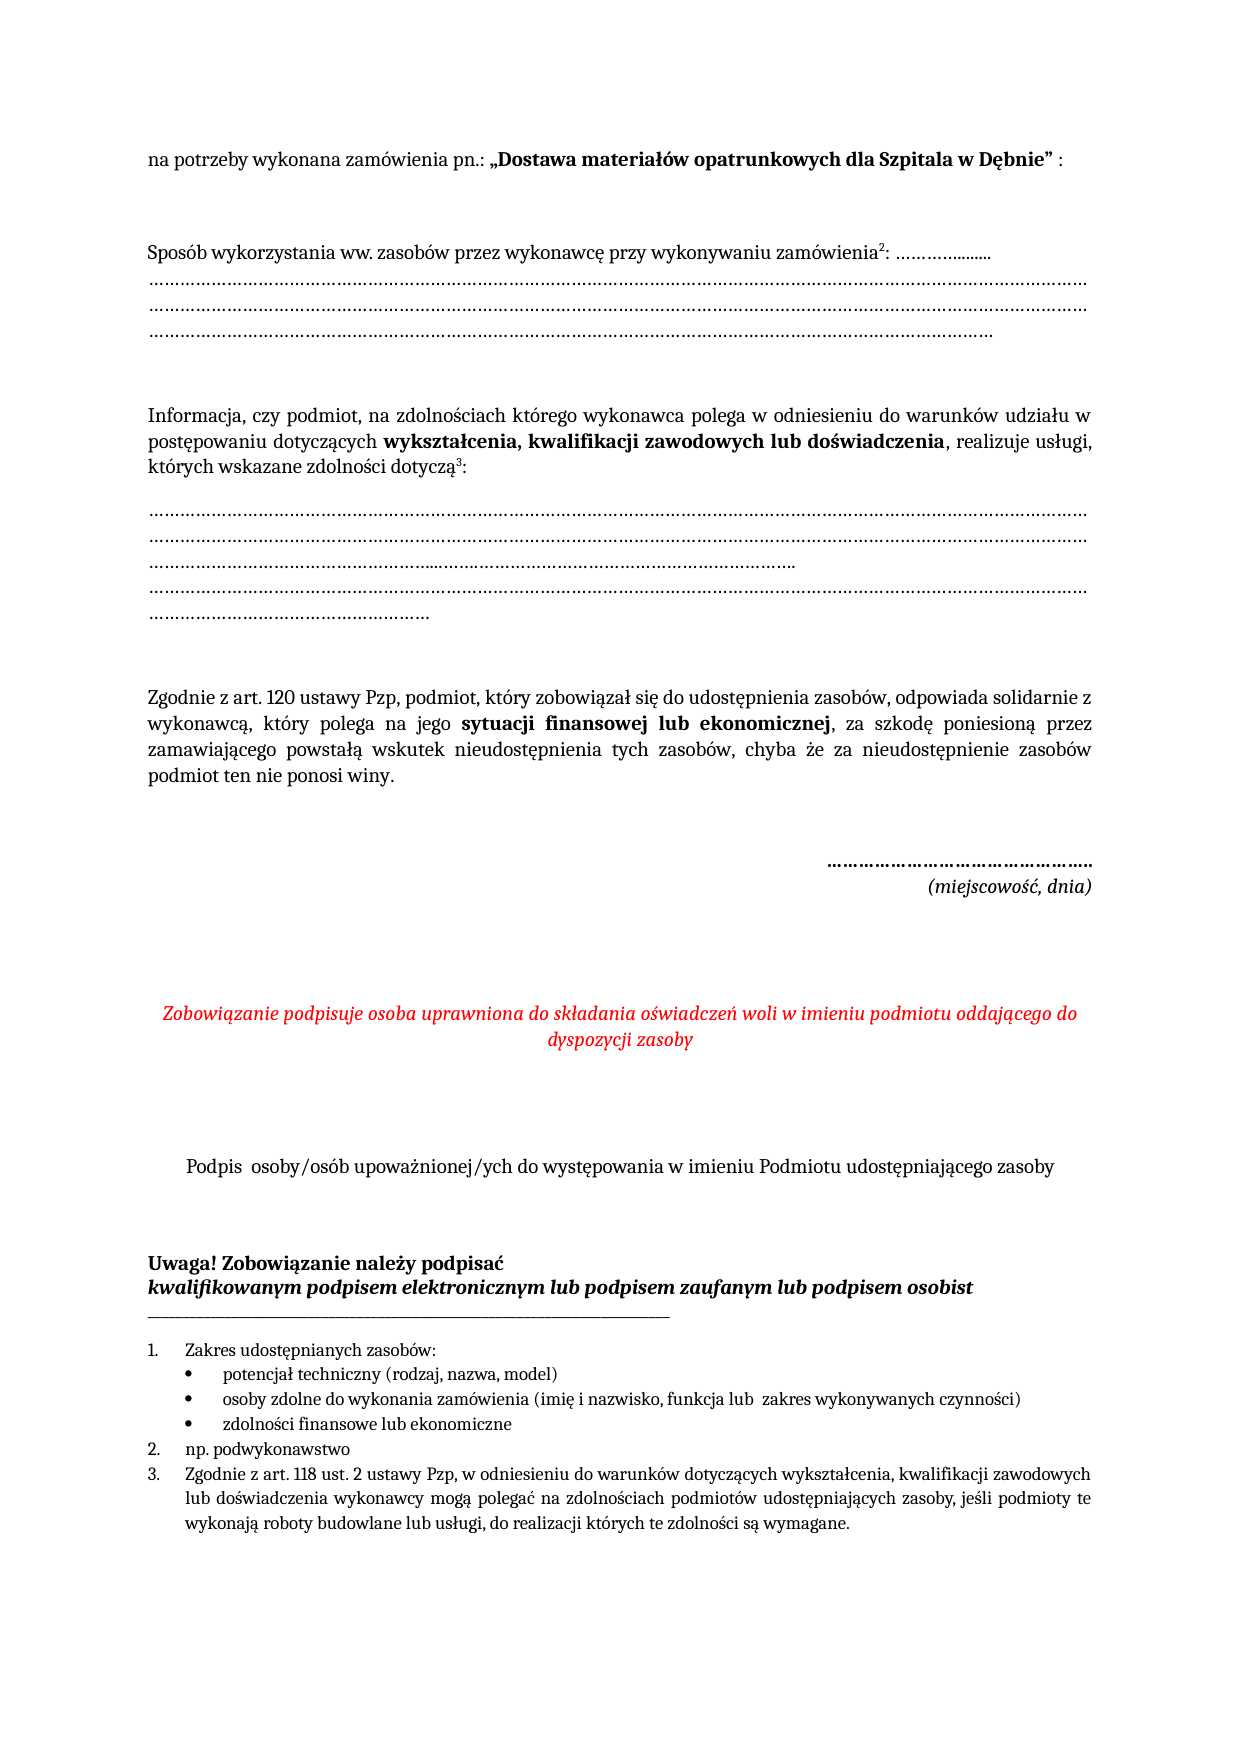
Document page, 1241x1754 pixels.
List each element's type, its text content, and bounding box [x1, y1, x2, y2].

list potencjał techniczny (rodzaj, nazwa, model) [185, 1364, 1093, 1386]
text ___________________________________________________________________________ [148, 1299, 1093, 1321]
list Zakres udostępnianych zasobów: [148, 1339, 1093, 1361]
text (miejscowość, dnia) [148, 874, 1093, 898]
list np. podwykonawstwo [148, 1438, 1093, 1460]
list zdolności finansowe lub ekonomiczne [185, 1413, 1093, 1435]
text kwalifikowanym podpisem elektronicznym lub podpisem zaufanym lub podpisem osobist [148, 1275, 1093, 1299]
list osoby zdolne do wykonania zamówienia (imię i nazwisko, funkcja lub zakres wykonywanych czynności) [185, 1389, 1093, 1410]
text Sposób wykorzystania ww. zasobów przez wykonawcę przy wykonywaniu zamówienia2: …………........……………………………………………………………………………………………………………………………………………………………………………………………………………………………………………………………………………………………………………………………………………………………………………………………………………………………………………………………………………… [148, 241, 1093, 342]
text ………………………………………………………………………………………………………………………………………………………………………………………………………………………………………………………………………………………………………………………………………………………………………………...…….…………………………………………………….……………………………………………………………………………………………………………………………………………………………………………………………………………… [148, 498, 1093, 625]
list Zgodnie z art. 118 ust. 2 ustawy Pzp, w odniesieniu do warunków dotyczących wykształcenia, kwalifikacji zawodowych lub doświadczenia wykonawcy mogą polegać na zdolnościach podmiotów udostępniających zasoby, jeśli podmioty te wykonają roboty budowlane lub usługi, do realizacji których te zdolności są wymagane. [148, 1463, 1093, 1534]
text Zgodnie z art. 120 ustawy Pzp, podmiot, który zobowiązał się do udostępnienia zasobów, odpowiada solidarnie z wykonawcą, który polega na jego sytuacji finansowej lub ekonomicznej, za szkodę poniesioną przez zamawiającego powstałą wskutek nieudostępnienia tych zasobów, chyba że za nieudostępnienie zasobów podmiot ten nie ponosi winy. [148, 686, 1093, 787]
text Zobowiązanie podpisuje osoba uprawniona do składania oświadczeń woli w imieniu podmiotu oddającego do dyspozycji zasoby [148, 1002, 1093, 1052]
text Uwaga! Zobowiązanie należy podpisać [148, 1251, 1093, 1275]
text na potrzeby wykonana zamówienia pn.: „Dostawa materiałów opatrunkowych dla Szpitala w Dębnie” : [148, 148, 1093, 172]
text ………………………………………….. [148, 848, 1093, 872]
text Podpis osoby/osób upoważnionej/ych do występowania w imieniu Podmiotu udostępniającego zasoby [148, 1155, 1093, 1179]
text Informacja, czy podmiot, na zdolnościach którego wykonawca polega w odniesieniu do warunków udziału w postępowaniu dotyczących wykształcenia, kwalifikacji zawodowych lub doświadczenia, realizuje usługi, których wskazane zdolności dotyczą3: [148, 403, 1093, 479]
